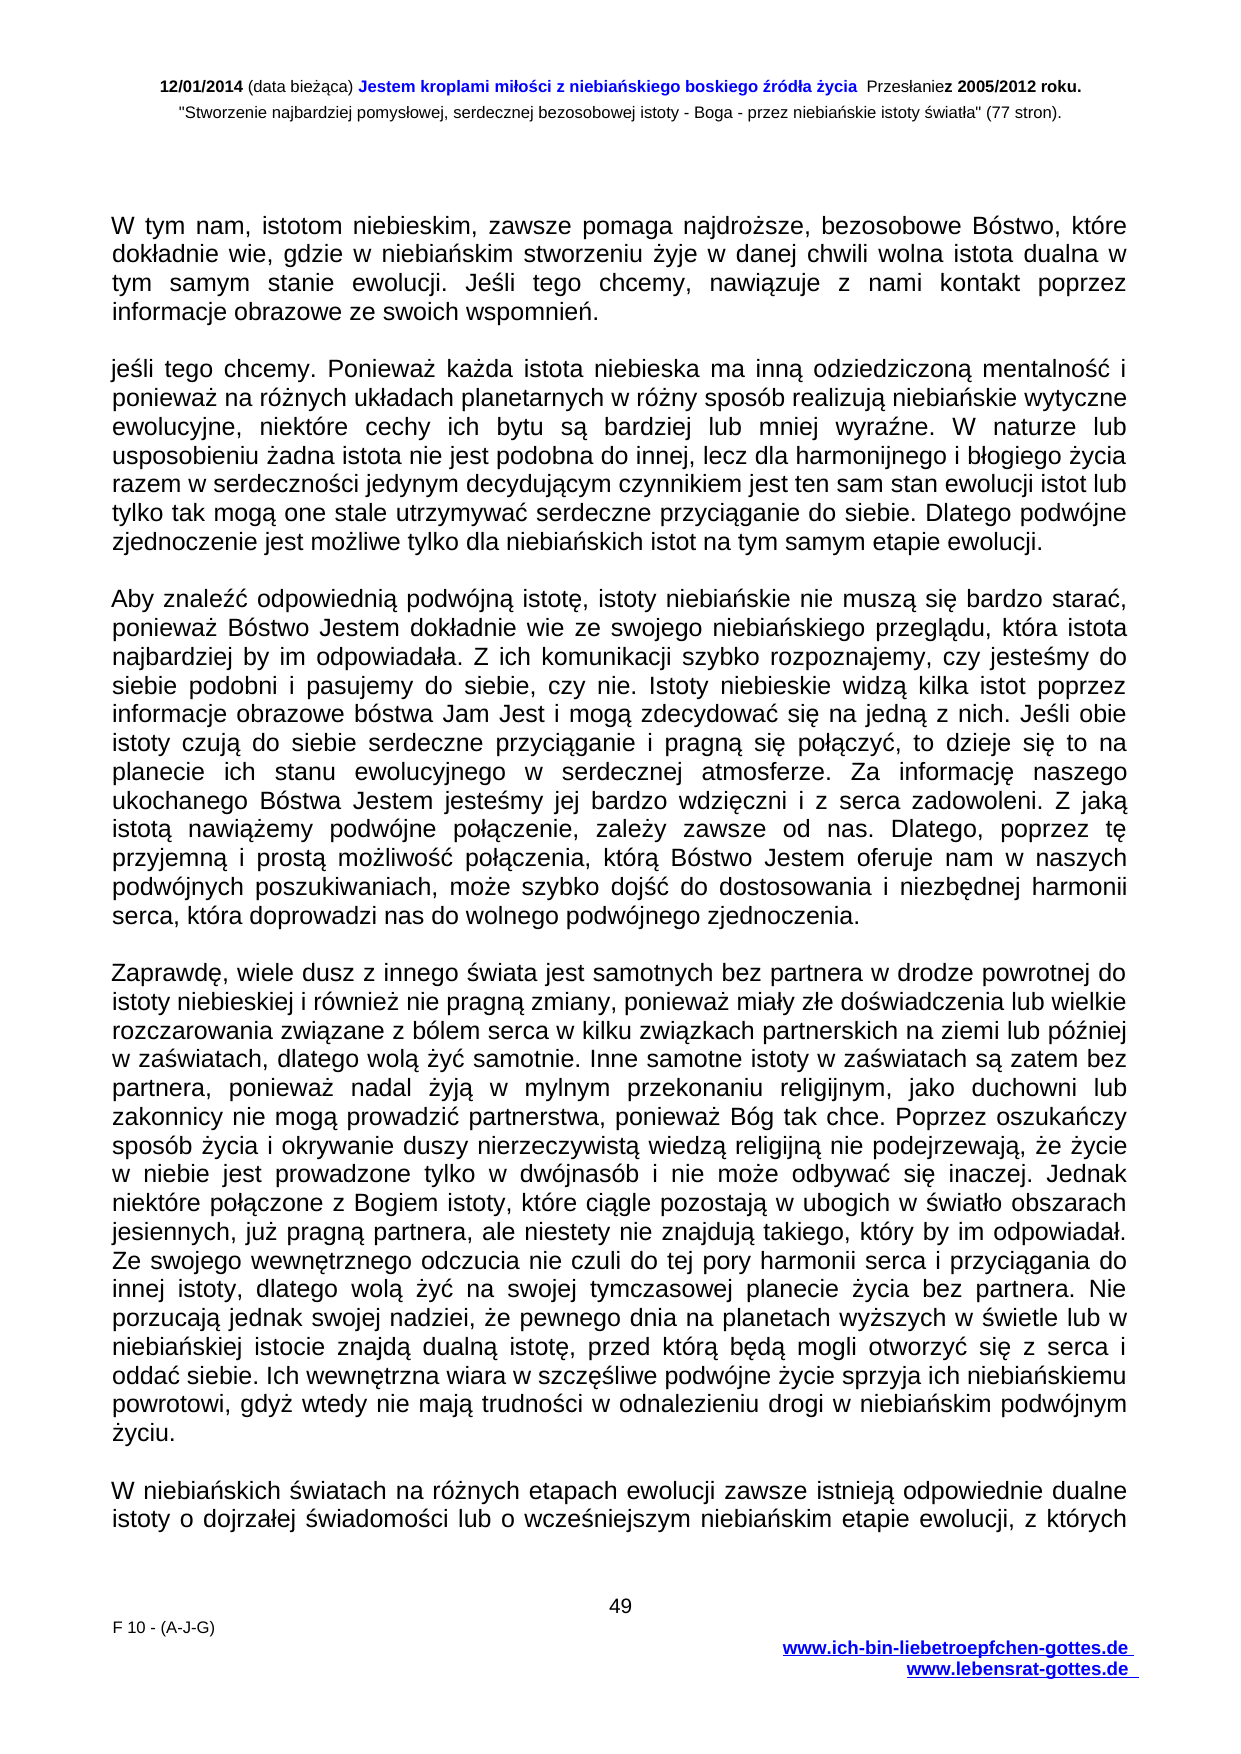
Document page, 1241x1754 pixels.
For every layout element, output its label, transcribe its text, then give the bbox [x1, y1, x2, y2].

text W tym nam, istotom niebieskim, zawsze pomaga najdroższe, bezosobowe Bóstwo, które dokładnie wie, gdzie w niebiańskim stworzeniu żyje w danej chwili wolna istota dualna w tym samym stanie ewolucji. Jeśli tego chcemy, nawiązuje z nami kontakt poprzez informacje obrazowe ze swoich wspomnień. [111, 211, 1128, 326]
text Aby znaleźć odpowiednią podwójną istotę, istoty niebiańskie nie muszą się bardzo starać, ponieważ Bóstwo Jestem dokładnie wie ze swojego niebiańskiego przeglądu, która istota najbardziej by im odpowiadała. Z ich komunikacji szybko rozpoznajemy, czy jesteśmy do siebie podobni i pasujemy do siebie, czy nie. Istoty niebieskie widzą kilka istot poprzez informacje obrazowe bóstwa Jam Jest i mogą zdecydować się na jedną z nich. Jeśli obie istoty czują do siebie serdeczne przyciąganie i pragną się połączyć, to dzieje się to na planecie ich stanu ewolucyjnego w serdecznej atmosferze. Za informację naszego ukochanego Bóstwa Jestem jesteśmy jej bardzo wdzięczni i z serca zadowoleni. Z jaką istotą nawiążemy podwójne połączenie, zależy zawsze od nas. Dlatego, poprzez tę przyjemną i prostą możliwość połączenia, którą Bóstwo Jestem oferuje nam w naszych podwójnych poszukiwaniach, może szybko dojść do dostosowania i niezbędnej harmonii serca, która doprowadzi nas do wolnego podwójnego zjednoczenia. [111, 584, 1128, 929]
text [111, 1476, 1128, 1533]
text jeśli tego chcemy. Ponieważ każda istota niebieska ma inną odziedziczoną mentalność i ponieważ na różnych układach planetarnych w różny sposób realizują niebiańskie wytyczne ewolucyjne, niektóre cechy ich bytu są bardziej lub mniej wyraźne. W naturze lub usposobieniu żadna istota nie jest podobna do innej, lecz dla harmonijnego i błogiego życia razem w serdeczności jedynym decydującym czynnikiem jest ten sam stan ewolucji istot lub tylko tak mogą one stale utrzymywać serdeczne przyciąganie do siebie. Dlatego podwójne zjednoczenie jest możliwe tylko dla niebiańskich istot na tym samym etapie ewolucji. [111, 354, 1128, 556]
text Zaprawdę, wiele dusz z innego świata jest samotnych bez partnera w drodze powrotnej do istoty niebieskiej i również nie pragną zmiany, ponieważ miały złe doświadczenia lub wielkie rozczarowania związane z bólem serca w kilku związkach partnerskich na ziemi lub później w zaświatach, dlatego wolą żyć samotnie. Inne samotne istoty w zaświatach są zatem bez partnera, ponieważ nadal żyją w mylnym przekonaniu religijnym, jako duchowni lub zakonnicy nie mogą prowadzić partnerstwa, ponieważ Bóg tak chce. Poprzez oszukańczy sposób życia i okrywanie duszy nierzeczywistą wiedzą religijną nie podejrzewają, że życie w niebie jest prowadzone tylko w dwójnasób i nie może odbywać się inaczej. Jednak niektóre połączone z Bogiem istoty, które ciągle pozostają w ubogich w światło obszarach jesiennych, już pragną partnera, ale niestety nie znajdują takiego, który by im odpowiadał. Ze swojego wewnętrznego odczucia nie czuli do tej pory harmonii serca i przyciągania do innej istoty, dlatego wolą żyć na swojej tymczasowej planecie życia bez partnera. Nie porzucają jednak swojej nadziei, że pewnego dnia na planetach wyższych w świetle lub w niebiańskiej istocie znajdą dualną istotę, przed którą będą mogli otworzyć się z serca i oddać siebie. Ich wewnętrzna wiara w szczęśliwe podwójne życie sprzyja ich niebiańskiemu powrotowi, gdyż wtedy nie mają trudności w odnalezieniu drogi w niebiańskim podwójnym życiu. [111, 958, 1128, 1447]
